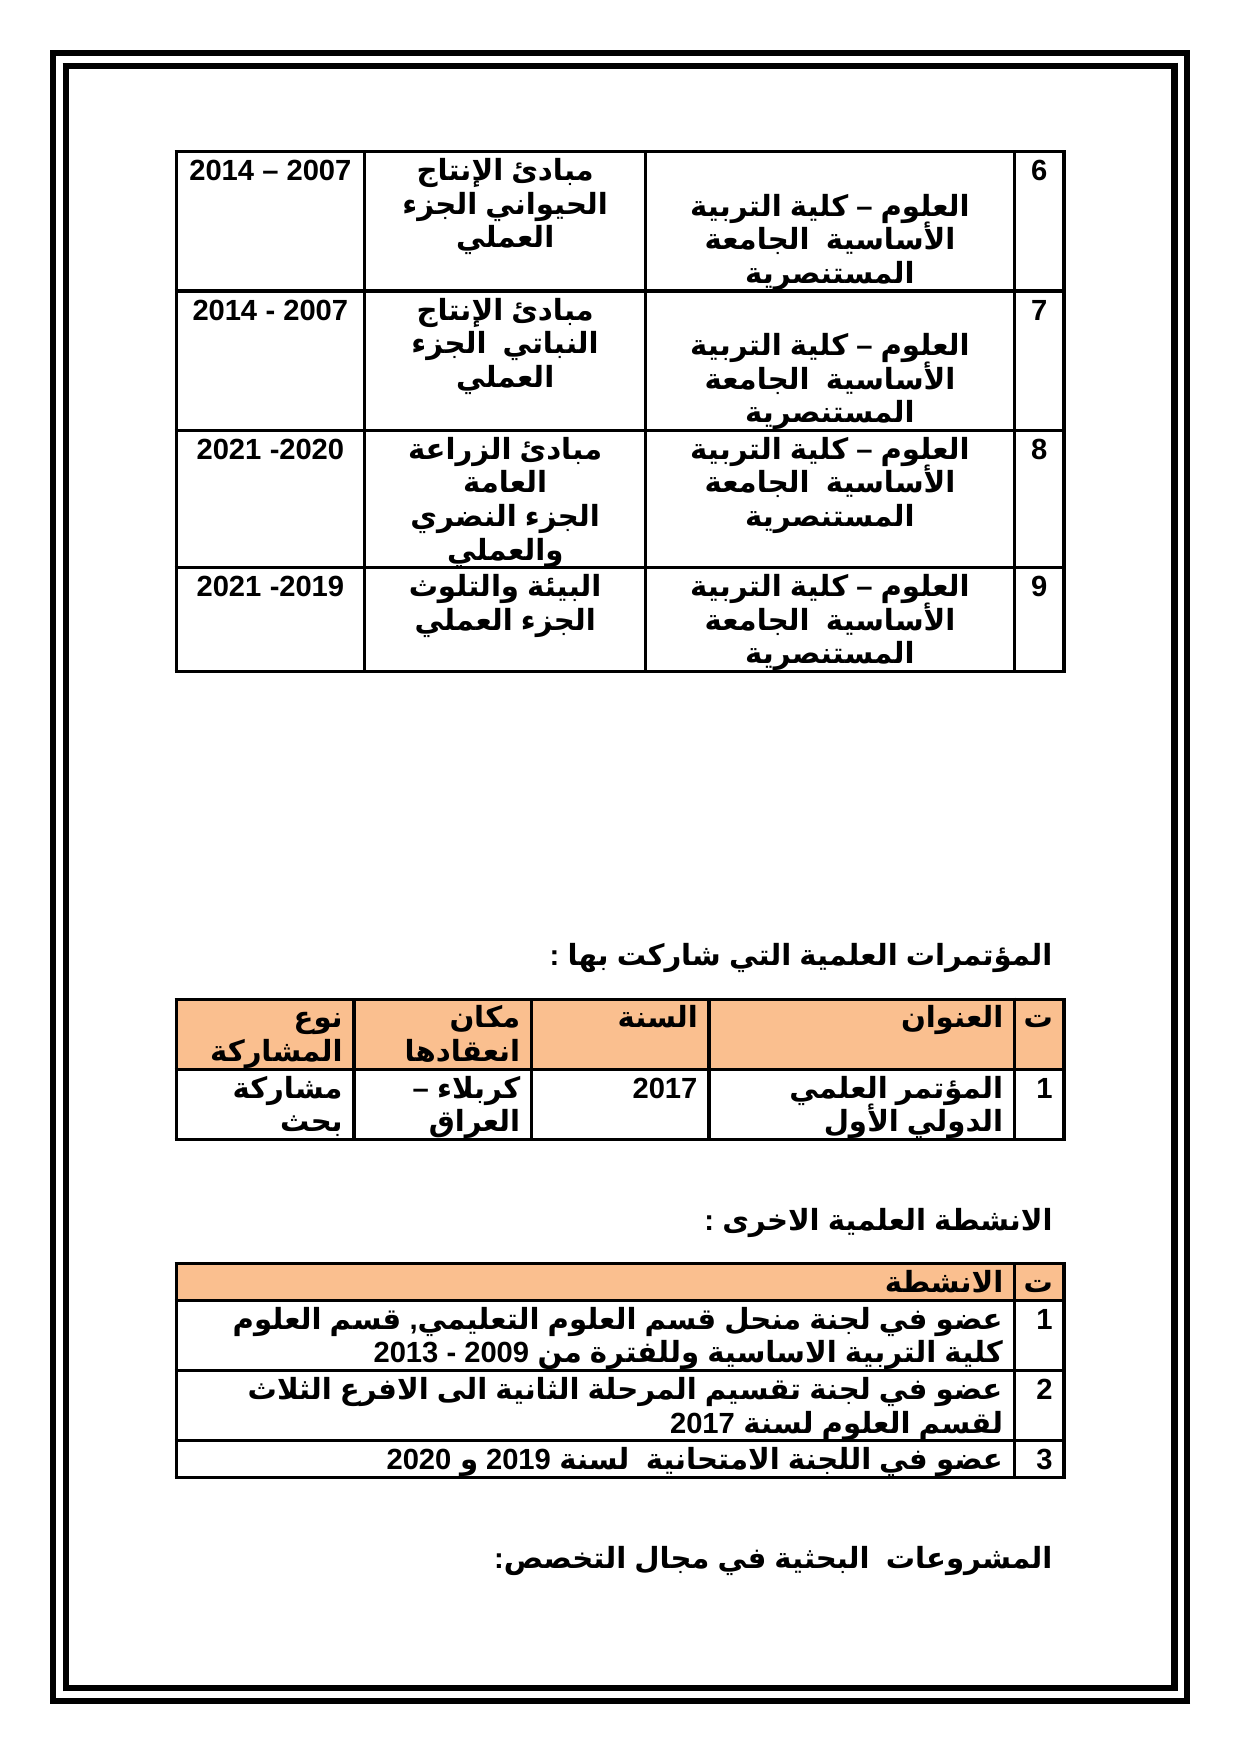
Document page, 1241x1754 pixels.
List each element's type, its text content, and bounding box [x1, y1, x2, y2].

table_cell 2020- 2021 [178, 432, 363, 566]
table_header مكان انعقادها [356, 1001, 530, 1068]
table_cell مبادئ الزراعة العامة الجزء النضري والعملي [366, 432, 644, 566]
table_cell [647, 153, 1013, 289]
table_cell 8 [1016, 432, 1062, 566]
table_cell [647, 293, 1013, 429]
table_header الانشطة [178, 1265, 1013, 1299]
text المشروعات البحثية في مجال التخصص: [187, 1541, 1053, 1574]
table_cell عضو في لجنة تقسيم المرحلة الثانية الى الافرع الثلاث لقسم العلوم لسنة 2017 [178, 1372, 1013, 1439]
table_cell 2007 – 2014 [178, 153, 363, 289]
table_cell 2017 [533, 1071, 707, 1138]
table_header السنة [533, 1001, 707, 1068]
table_cell عضو في اللجنة الامتحانية لسنة 2019 و 2020 [178, 1442, 1013, 1476]
table_cell العلوم – كلية التربية الأساسية الجامعة المستنصرية [647, 569, 1013, 670]
table_cell 3 [1016, 1442, 1062, 1476]
table_cell 1 [1016, 1071, 1062, 1138]
table_cell 2 [1016, 1372, 1062, 1439]
table_cell مبادئ الإنتاج الحيواني الجزء العملي [366, 153, 644, 289]
table_cell عضو في لجنة منحل قسم العلوم التعليمي, قسم العلوم كلية التربية الاساسية وللفترة من 2009 - 2013 [178, 1302, 1013, 1369]
table_header نوع المشاركة [178, 1001, 352, 1068]
table_cell كربلاء – العراق [356, 1071, 530, 1138]
table_cell 2019- 2021 [178, 569, 363, 670]
table_header العنوان [711, 1001, 1013, 1068]
table_header ت [1016, 1265, 1062, 1299]
table_cell المؤتمر العلمي الدولي الأول [711, 1071, 1013, 1138]
text الانشطة العلمية الاخرى : [187, 1203, 1053, 1236]
table_header ت [1016, 1001, 1062, 1068]
text المؤتمرات العلمية التي شاركت بها : [187, 938, 1053, 972]
table_cell مبادئ الإنتاج النباتي الجزء العملي [366, 293, 644, 429]
table_cell البيئة والتلوث الجزء العملي [366, 569, 644, 670]
table_cell 7 [1016, 293, 1062, 429]
table_cell العلوم – كلية التربية الأساسية الجامعة المستنصرية [647, 432, 1013, 566]
table_cell 6 [1016, 153, 1062, 289]
table_cell مشاركة بحث [178, 1071, 352, 1138]
table_cell 1 [1016, 1302, 1062, 1369]
table_cell 2007 - 2014 [178, 293, 363, 429]
table_cell 9 [1016, 569, 1062, 670]
